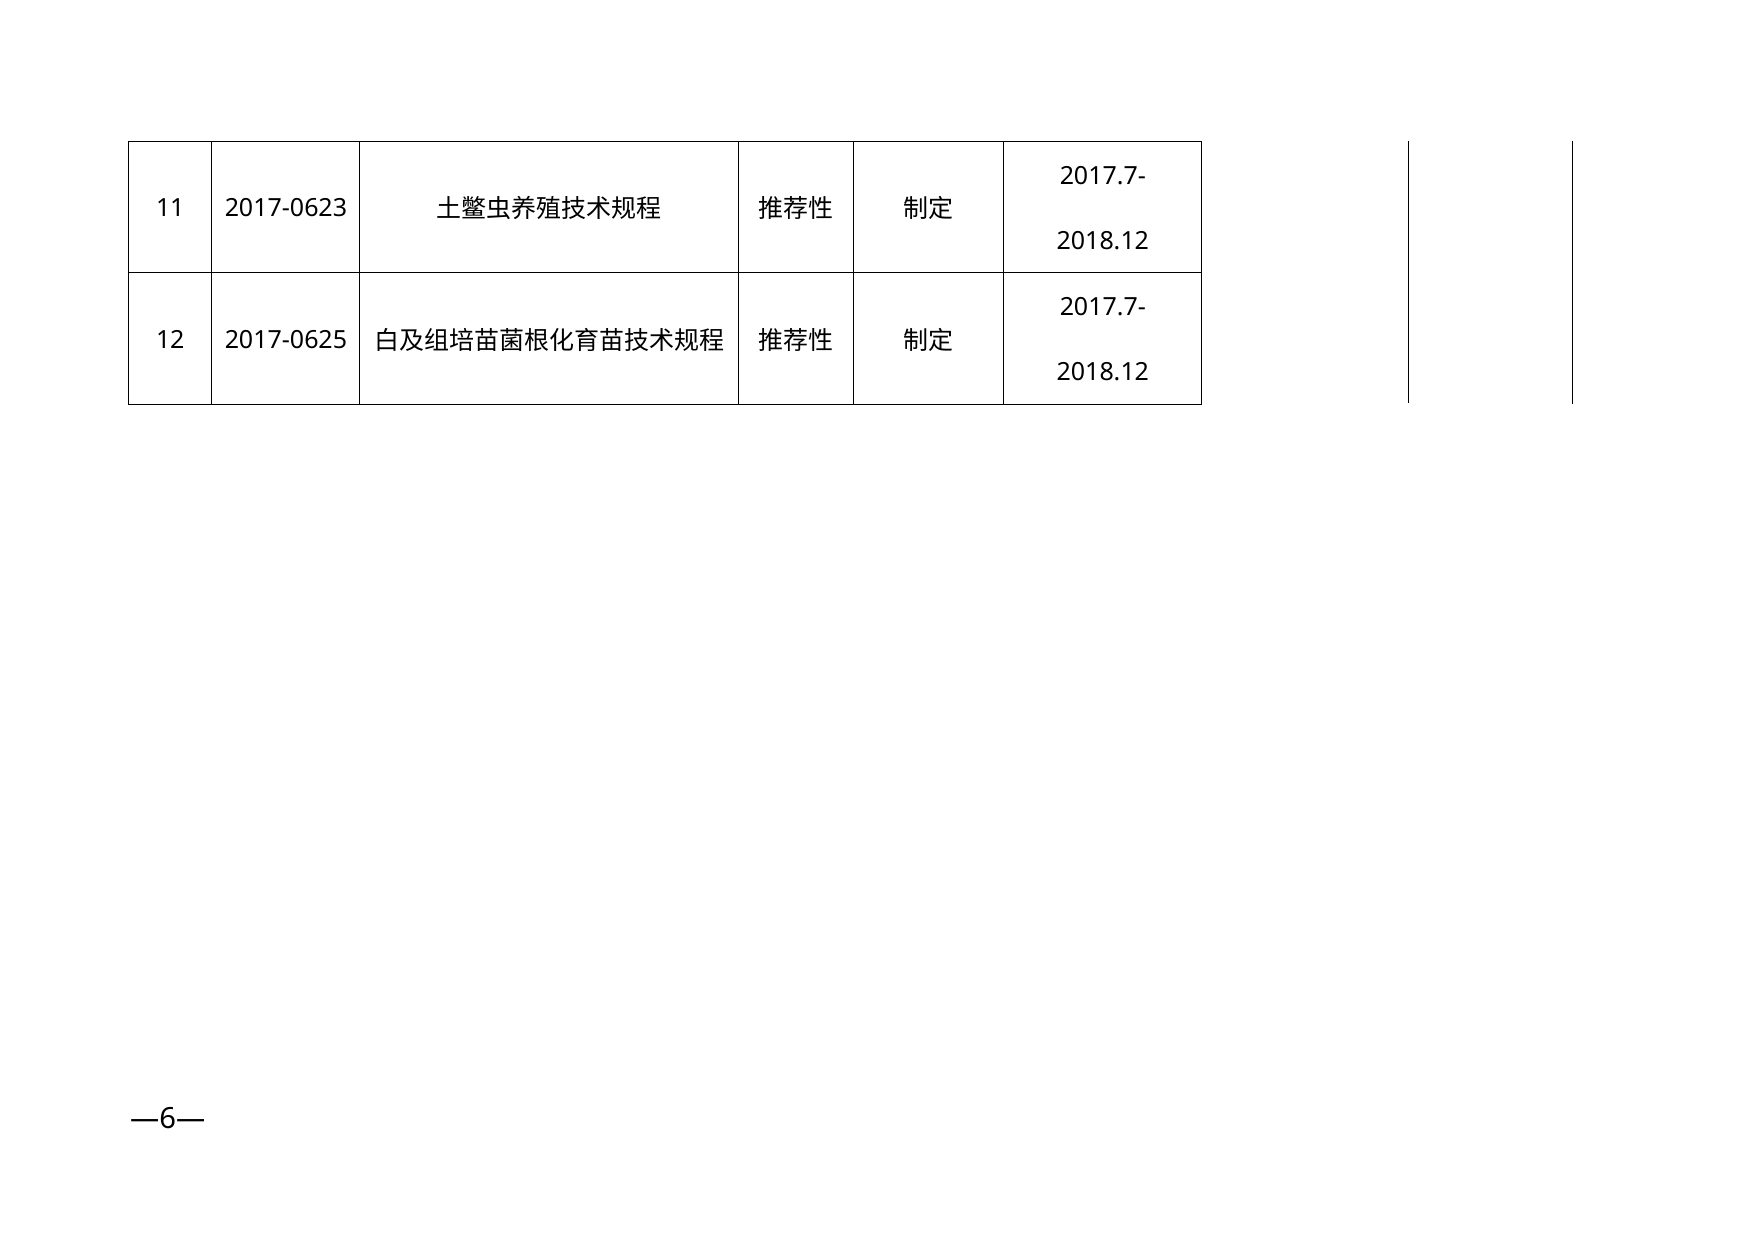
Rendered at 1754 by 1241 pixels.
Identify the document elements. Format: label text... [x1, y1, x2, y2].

table_cell 12 [129, 273, 211, 404]
table_cell 2017.7-2018.12 [1004, 273, 1201, 404]
table_cell 11 [129, 142, 211, 272]
table_cell 土鳖虫养殖技术规程 [360, 142, 738, 272]
table_cell 2017-0625 [212, 273, 359, 404]
table_cell 白及组培苗菌根化育苗技术规程 [360, 273, 738, 404]
table_cell 制定 [854, 142, 1003, 272]
table_cell 制定 [854, 273, 1003, 404]
table_cell 推荐性 [739, 142, 853, 272]
table_cell 2017.7-2018.12 [1004, 142, 1201, 272]
table_cell 2017-0623 [212, 142, 359, 272]
table_cell 推荐性 [739, 273, 853, 404]
